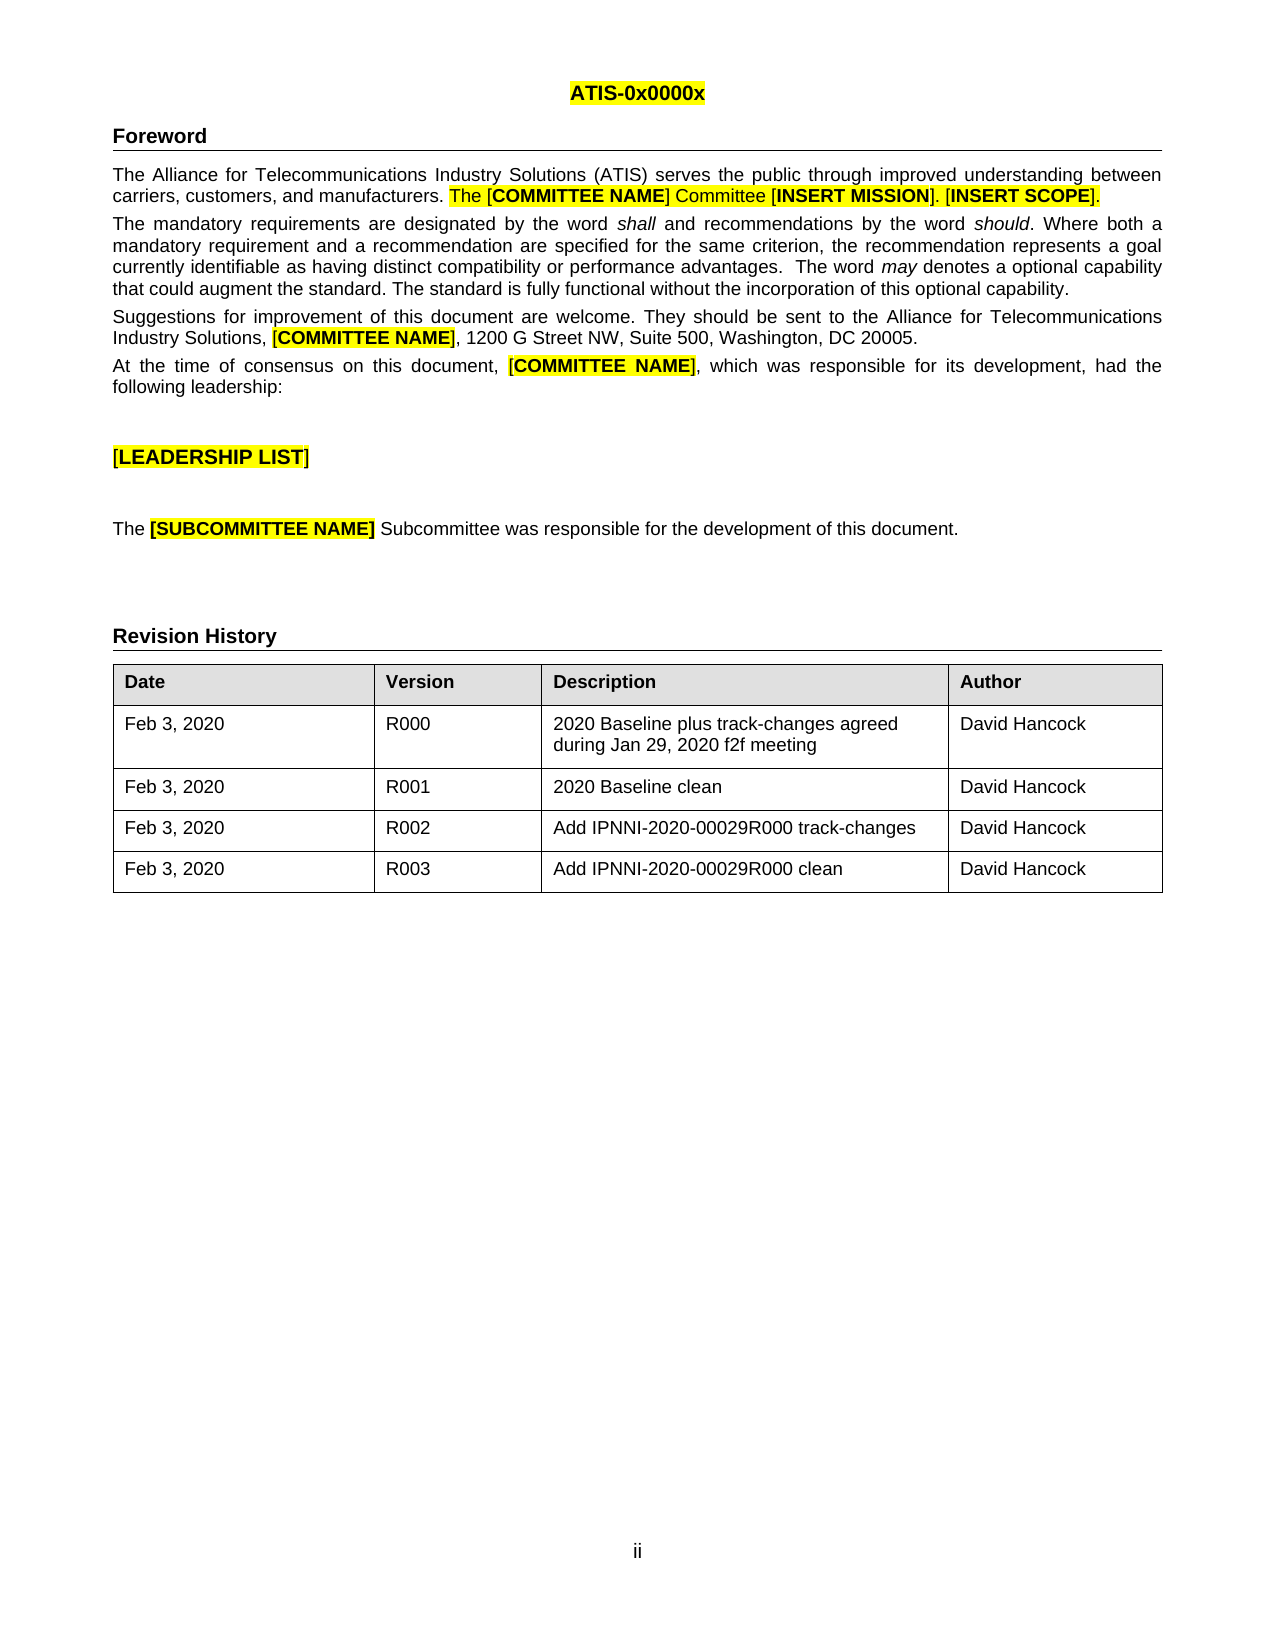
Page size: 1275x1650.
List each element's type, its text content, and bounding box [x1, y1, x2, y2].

table_cell Add IPNNI-2020-00029R000 clean [542, 852, 948, 892]
text Foreword [112, 124, 1162, 151]
table_cell R000 [375, 706, 541, 768]
table_cell Feb 3, 2020 [114, 811, 374, 851]
table_header Description [542, 665, 948, 705]
table_cell Feb 3, 2020 [114, 769, 374, 809]
text The Alliance for Telecommunications Industry Solutions (ATIS) serves the public through improved understanding between carriers, customers, and manufacturers. The [COMMITTEE NAME] Committee [INSERT MISSION]. [INSERT SCOPE]. [112, 163, 1162, 207]
table_cell Feb 3, 2020 [114, 852, 374, 892]
table_cell R001 [375, 769, 541, 809]
text [LEADERSHIP LIST] [112, 444, 1162, 468]
text At the time of consensus on this document, [COMMITTEE NAME], which was responsible for its development, had the following leadership: [112, 355, 1162, 398]
text Suggestions for improvement of this document are welcome. They should be sent to the Alliance for Telecommunications Industry Solutions, [COMMITTEE NAME], 1200 G Street NW, Suite 500, Washington, DC 20005. [112, 305, 1162, 348]
table_header Version [375, 665, 541, 705]
table_cell David Hancock [949, 706, 1162, 768]
text Revision History [112, 624, 1162, 651]
table_cell 2020 Baseline clean [542, 769, 948, 809]
table_cell Feb 3, 2020 [114, 706, 374, 768]
table_cell R002 [375, 811, 541, 851]
table_cell 2020 Baseline plus track-changes agreed during Jan 29, 2020 f2f meeting [542, 706, 948, 768]
table_cell R003 [375, 852, 541, 892]
table_header Date [114, 665, 374, 705]
table_cell David Hancock [949, 811, 1162, 851]
table_cell David Hancock [949, 852, 1162, 892]
text The mandatory requirements are designated by the word shall and recommendations by the word should. Where both a mandatory requirement and a recommendation are specified for the same criterion, the recommendation represents a goal currently identifiable as having distinct compatibility or performance advantages. The word may denotes a optional capability that could augment the standard. The standard is fully functional without the incorporation of this optional capability. [112, 213, 1162, 299]
table_cell David Hancock [949, 769, 1162, 809]
table_cell Add IPNNI-2020-00029R000 track-changes [542, 811, 948, 851]
text The [SUBCOMMITTEE NAME] Subcommittee was responsible for the development of this document. [112, 517, 1162, 539]
table_header Author [949, 665, 1162, 705]
